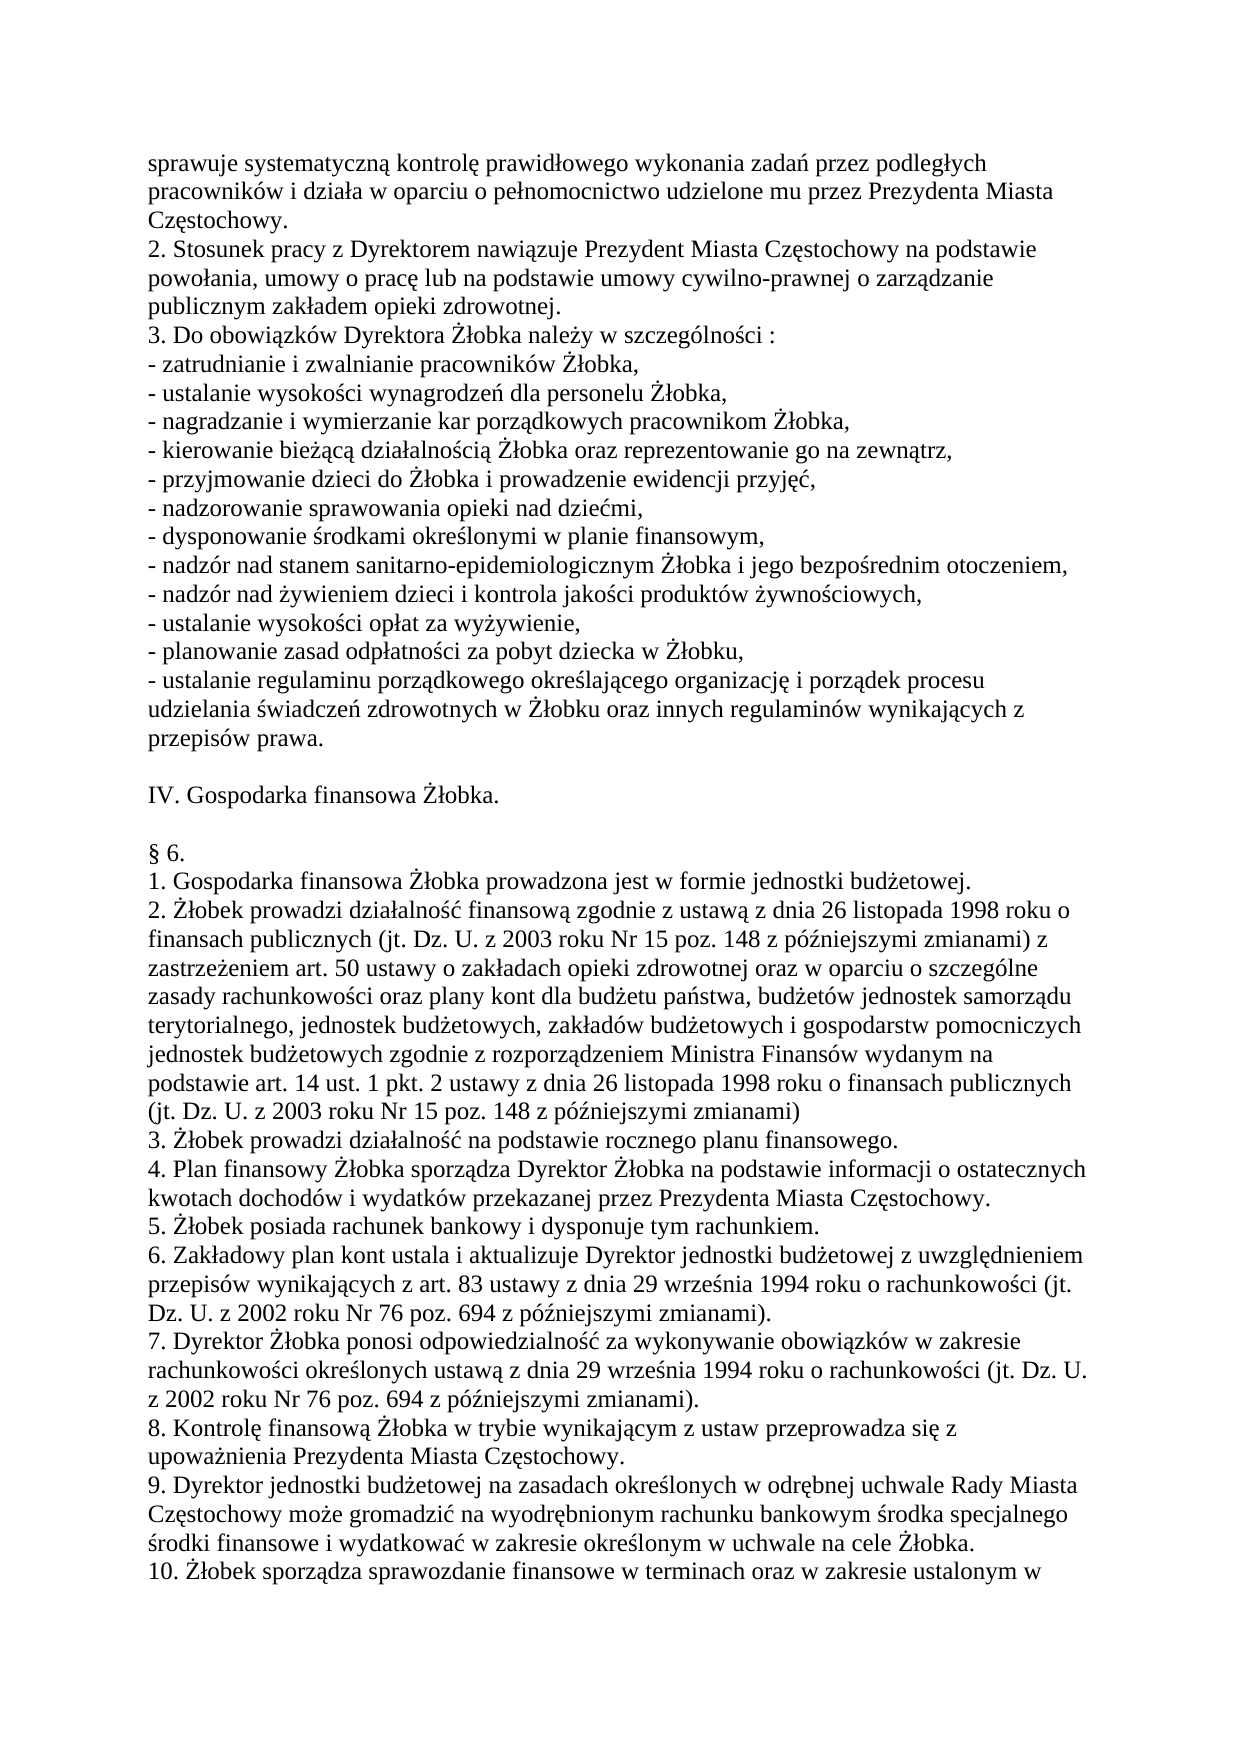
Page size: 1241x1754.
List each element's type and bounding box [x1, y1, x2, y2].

text [148, 148, 1093, 1585]
